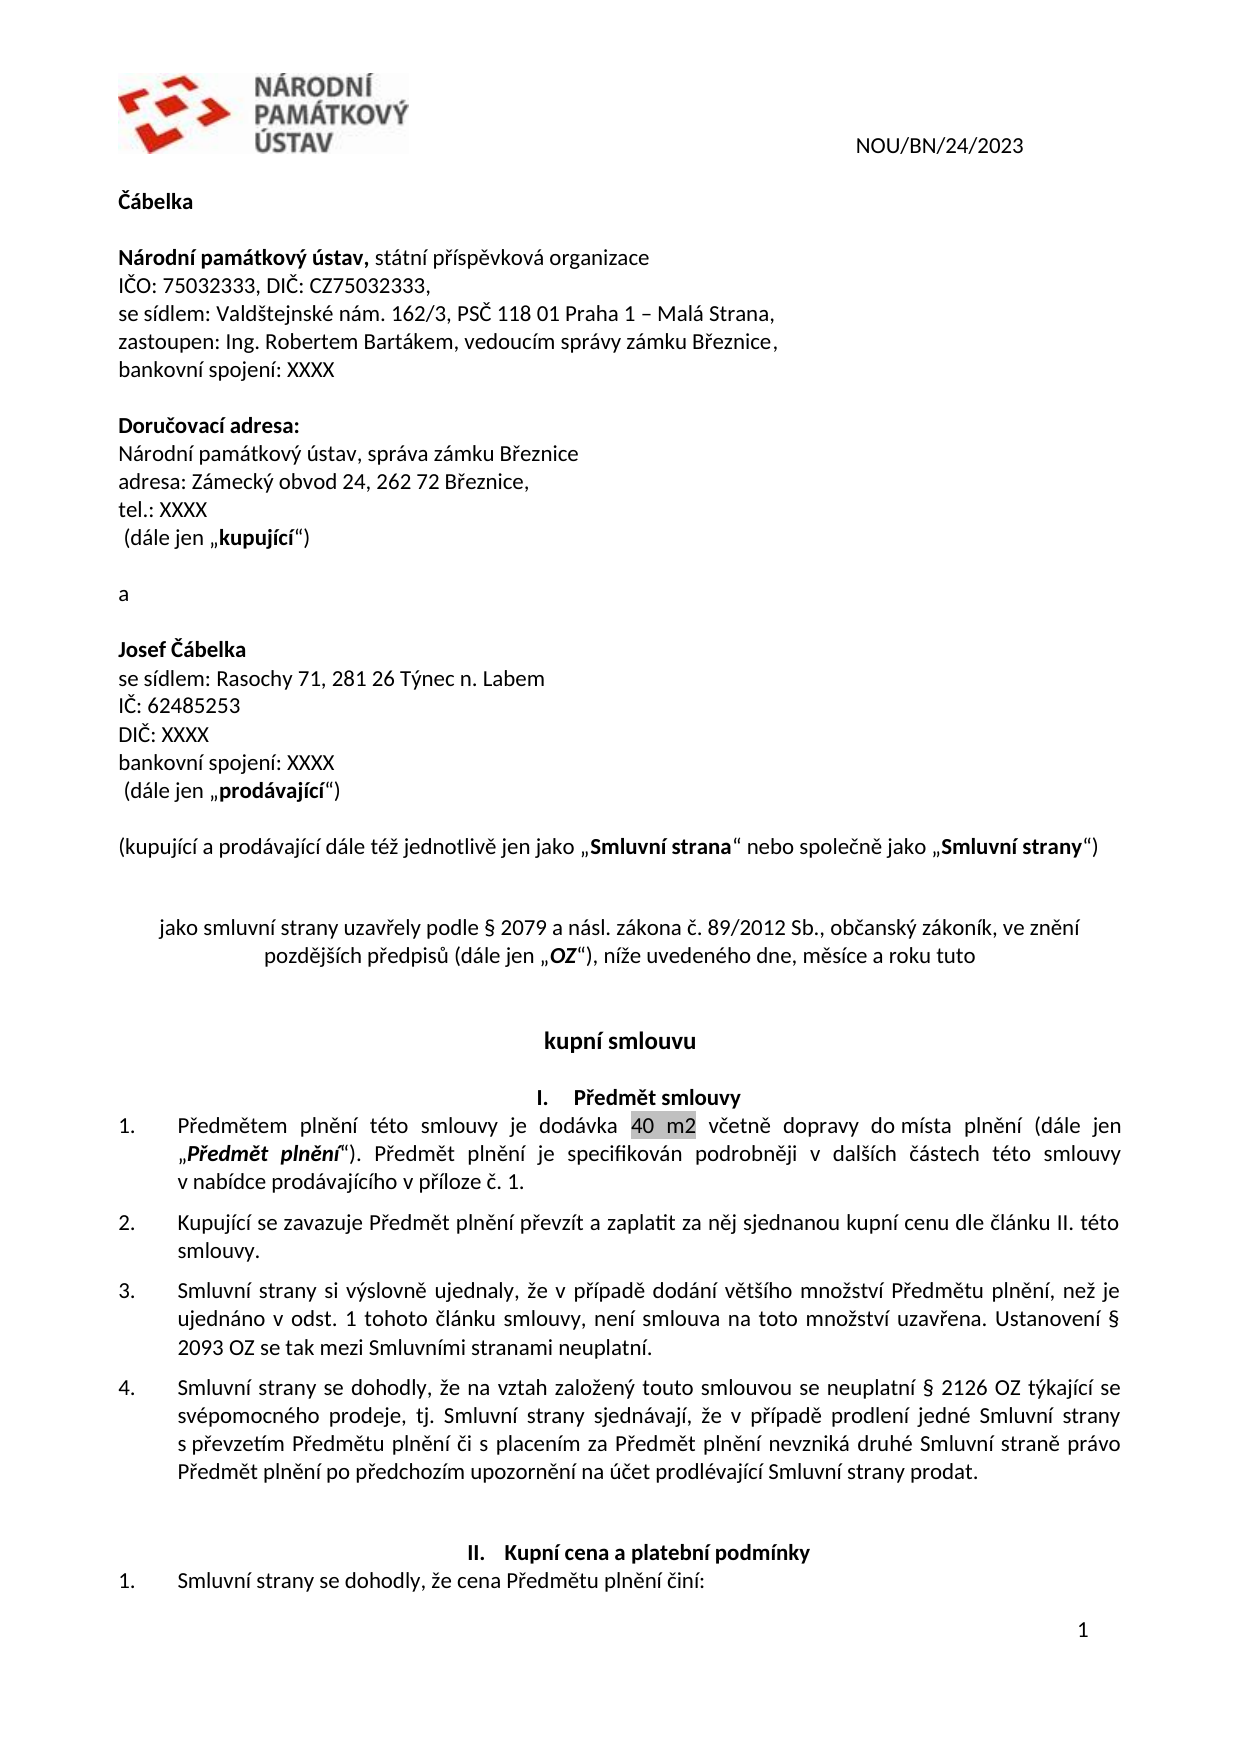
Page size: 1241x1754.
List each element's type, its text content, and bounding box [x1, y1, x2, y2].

text tel.: XXXX [118, 496, 1122, 523]
list Smluvní strany si výslovně ujednaly, že v případě dodání většího množství Předmětu plnění, než je ujednáno v odst. 1 tohoto článku smlouvy, není smlouva na toto množství uzavřena. Ustanovení § 2093 OZ se tak mezi Smluvními stranami neuplatní. [118, 1277, 1122, 1361]
text kupní smlouvu [118, 1025, 1122, 1055]
text Národní památkový ústav, správa zámku Březnice [118, 439, 1122, 467]
text Josef Čábelka [118, 636, 1122, 664]
text zastoupen: Ing. Robertem Bartákem, vedoucím správy zámku Březnice, [118, 327, 1122, 355]
text bankovní spojení: XXXX [118, 355, 1122, 383]
text Čábelka [118, 187, 1122, 215]
text Národní památkový ústav, státní příspěvková organizace [118, 243, 1122, 271]
text bankovní spojení: XXXX [118, 748, 1122, 776]
text IČ: 62485253 [118, 692, 1122, 720]
text (kupující a prodávající dále též jednotlivě jen jako „Smluvní strana“ nebo společně jako „Smluvní strany“) [118, 832, 1122, 860]
list Předmětem plnění této smlouvy je dodávka 40 m2 včetně dopravy do místa plnění (dále jen „Předmět plnění“). Předmět plnění je specifikován podrobněji v dalších částech této smlouvy v nabídce prodávajícího v příloze č. 1. [118, 1111, 1122, 1196]
text (dále jen „kupující“) [118, 523, 1122, 552]
text Doručovací adresa: [118, 411, 1122, 439]
text se sídlem: Valdštejnské nám. 162/3, PSČ 118 01 Praha 1 – Malá Strana, [118, 299, 1122, 327]
text IČO: 75032333, DIČ: CZ75032333, [118, 271, 1122, 299]
text se sídlem: Rasochy 71, 281 26 Týnec n. Labem [118, 664, 1122, 692]
subtitle Předmět smlouvy [155, 1083, 1122, 1111]
picture [118, 73, 409, 154]
list Kupující se zavazuje Předmět plnění převzít a zaplatit za něj sjednanou kupní cenu dle článku II. této smlouvy. [118, 1208, 1122, 1264]
list Smluvní strany se dohodly, že cena Předmětu plnění činí: [118, 1566, 1122, 1594]
text DIČ: XXXX [118, 720, 1122, 748]
text (dále jen „prodávající“) [118, 776, 1122, 804]
text a [118, 579, 1122, 608]
list Smluvní strany se dohodly, že na vztah založený touto smlouvou se neuplatní § 2126 OZ týkající se svépomocného prodeje, tj. Smluvní strany sjednávají, že v případě prodlení jedné Smluvní strany s převzetím Předmětu plnění či s placením za Předmět plnění nevzniká druhé Smluvní straně právo Předmět plnění po předchozím upozornění na účet prodlévající Smluvní strany prodat. [118, 1373, 1122, 1485]
subtitle Kupní cena a platební podmínky [155, 1538, 1122, 1566]
text jako smluvní strany uzavřely podle § 2079 a násl. zákona č. 89/2012 Sb., občanský zákoník, ve znění pozdějších předpisů (dále jen „OZ“), níže uvedeného dne, měsíce a roku tuto [118, 913, 1122, 969]
text adresa: Zámecký obvod 24, 262 72 Březnice, [118, 467, 1122, 496]
